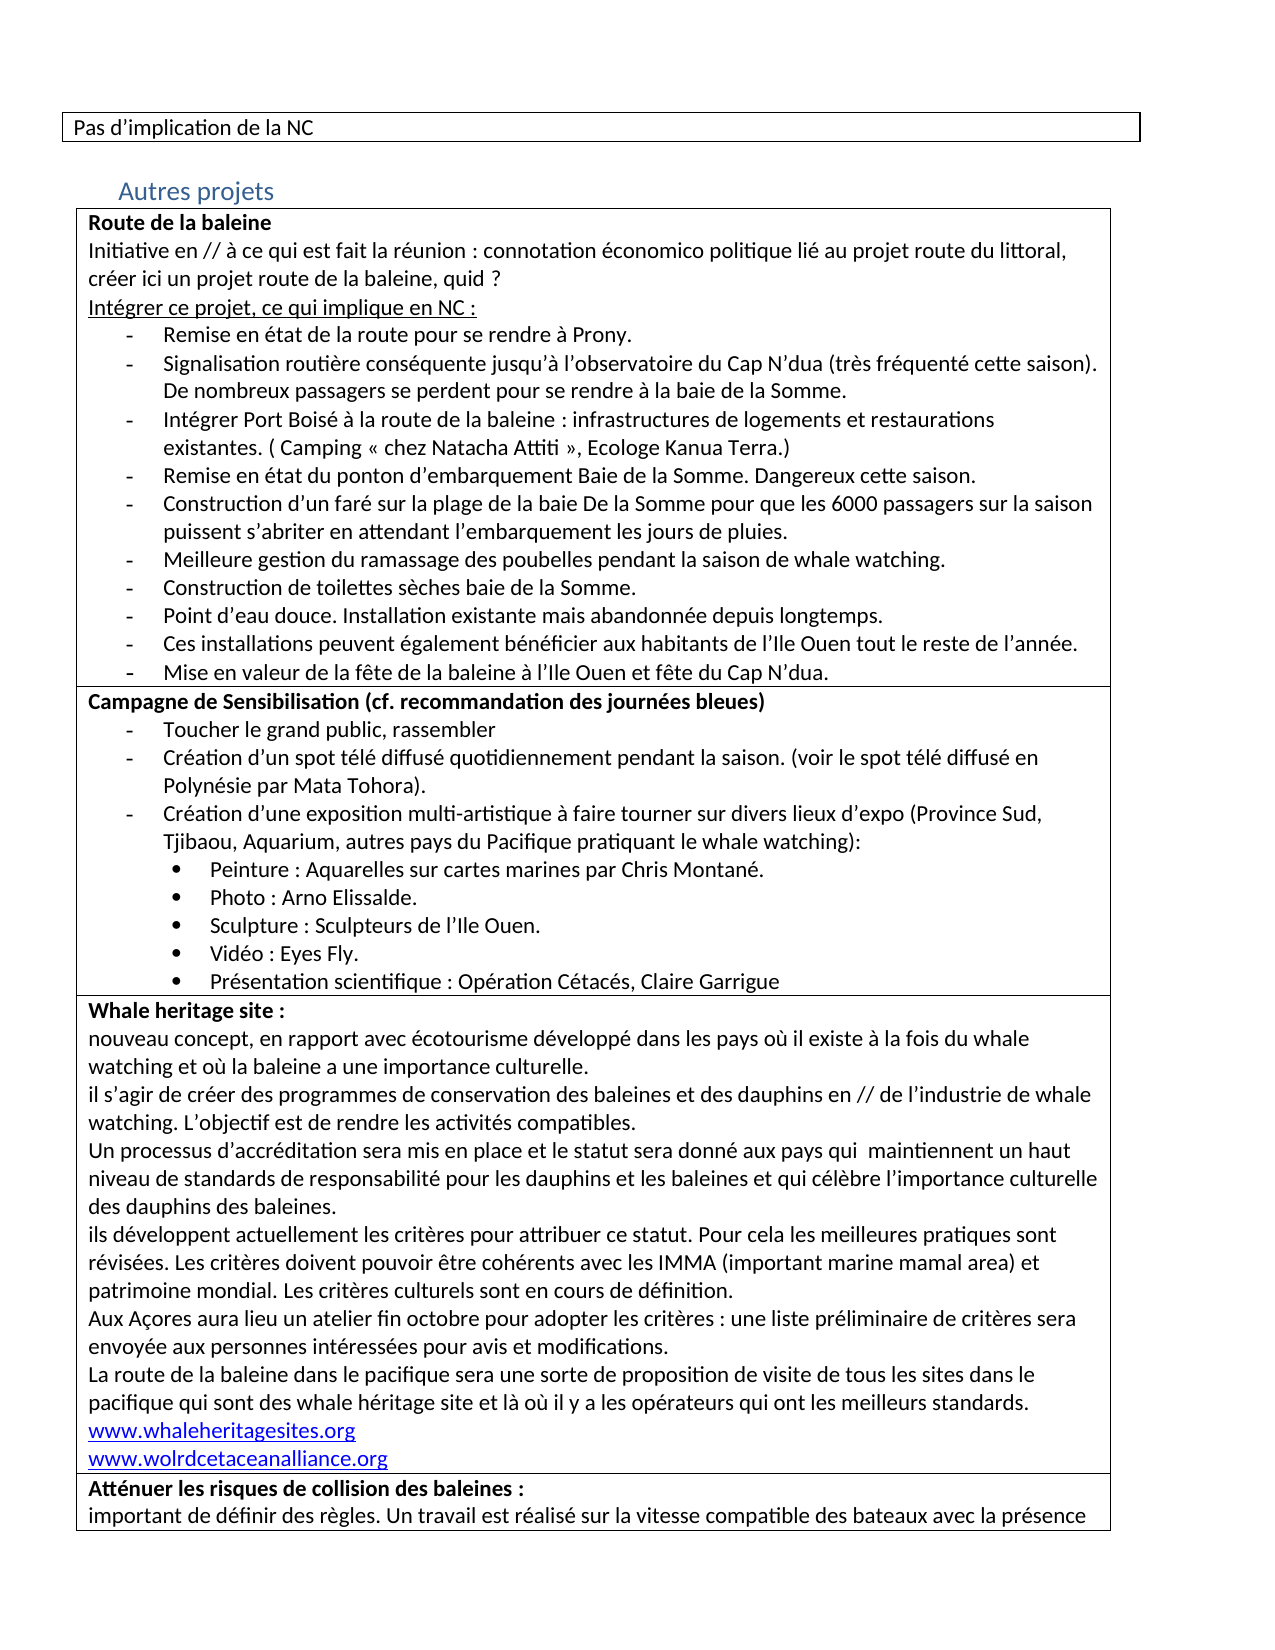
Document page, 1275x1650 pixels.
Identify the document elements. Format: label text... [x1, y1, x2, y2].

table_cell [77, 1474, 1110, 1530]
table_cell Whale heritage site : nouveau concept, en rapport avec écotourisme développé dans les pays où il existe à la fois du whale watching et où la baleine a une importance culturelle. il s’agir de créer des programmes de conservation des baleines et des dauphins en // de l’industrie de whale watching. L’objectif est de rendre les activités compatibles. Un processus d’accréditation sera mis en place et le statut sera donné aux pays qui maintiennent un haut niveau de standards de responsabilité pour les dauphins et les baleines et qui célèbre l’importance culturelle des dauphins des baleines. ils développent actuellement les critères pour attribuer ce statut. Pour cela les meilleures pratiques sont révisées. Les critères doivent pouvoir être cohérents avec les IMMA (important marine mamal area) et patrimoine mondial. Les critères culturels sont en cours de définition. Aux Açores aura lieu un atelier fin octobre pour adopter les critères : une liste préliminaire de critères sera envoyée aux personnes intéressées pour avis et modifications. La route de la baleine dans le pacifique sera une sorte de proposition de visite de tous les sites dans le pacifique qui sont des whale héritage site et là où il y a les opérateurs qui ont les meilleurs standards. www.whaleheritagesites.org www.wolrdcetaceanalliance.org [77, 996, 1110, 1473]
subtitle Autres projets [118, 174, 1157, 207]
table_cell Pas d’implication de la NC [63, 113, 1139, 141]
table_cell Campagne de Sensibilisation (cf. recommandation des journées bleues) Toucher le grand public, rassembler Création d’un spot télé diffusé quotidiennement pendant la saison. (voir le spot télé diffusé en Polynésie par Mata Tohora). Création d’une exposition multi-artistique à faire tourner sur divers lieux d’expo (Province Sud, Tjibaou, Aquarium, autres pays du Pacifique pratiquant le whale watching): Peinture : Aquarelles sur cartes marines par Chris Montané. Photo : Arno Elissalde. Sculpture : Sculpteurs de l’Ile Ouen. Vidéo : Eyes Fly. Présentation scientifique : Opération Cétacés, Claire Garrigue [77, 687, 1110, 995]
table_header Route de la baleine Initiative en // à ce qui est fait la réunion : connotation économico politique lié au projet route du littoral, créer ici un projet route de la baleine, quid ? Intégrer ce projet, ce qui implique en NC : Remise en état de la route pour se rendre à Prony. Signalisation routière conséquente jusqu’à l’observatoire du Cap N’dua (très fréquenté cette saison). De nombreux passagers se perdent pour se rendre à la baie de la Somme. Intégrer Port Boisé à la route de la baleine : infrastructures de logements et restaurations existantes. ( Camping « chez Natacha Attiti », Ecologe Kanua Terra.) Remise en état du ponton d’embarquement Baie de la Somme. Dangereux cette saison. Construction d’un faré sur la plage de la baie De la Somme pour que les 6000 passagers sur la saison puissent s’abriter en attendant l’embarquement les jours de pluies. Meilleure gestion du ramassage des poubelles pendant la saison de whale watching. Construction de toilettes sèches baie de la Somme. Point d’eau douce. Installation existante mais abandonnée depuis longtemps. Ces installations peuvent également bénéficier aux habitants de l’Ile Ouen tout le reste de l’année. Mise en valeur de la fête de la baleine à l’Ile Ouen et fête du Cap N’dua. [77, 209, 1110, 686]
